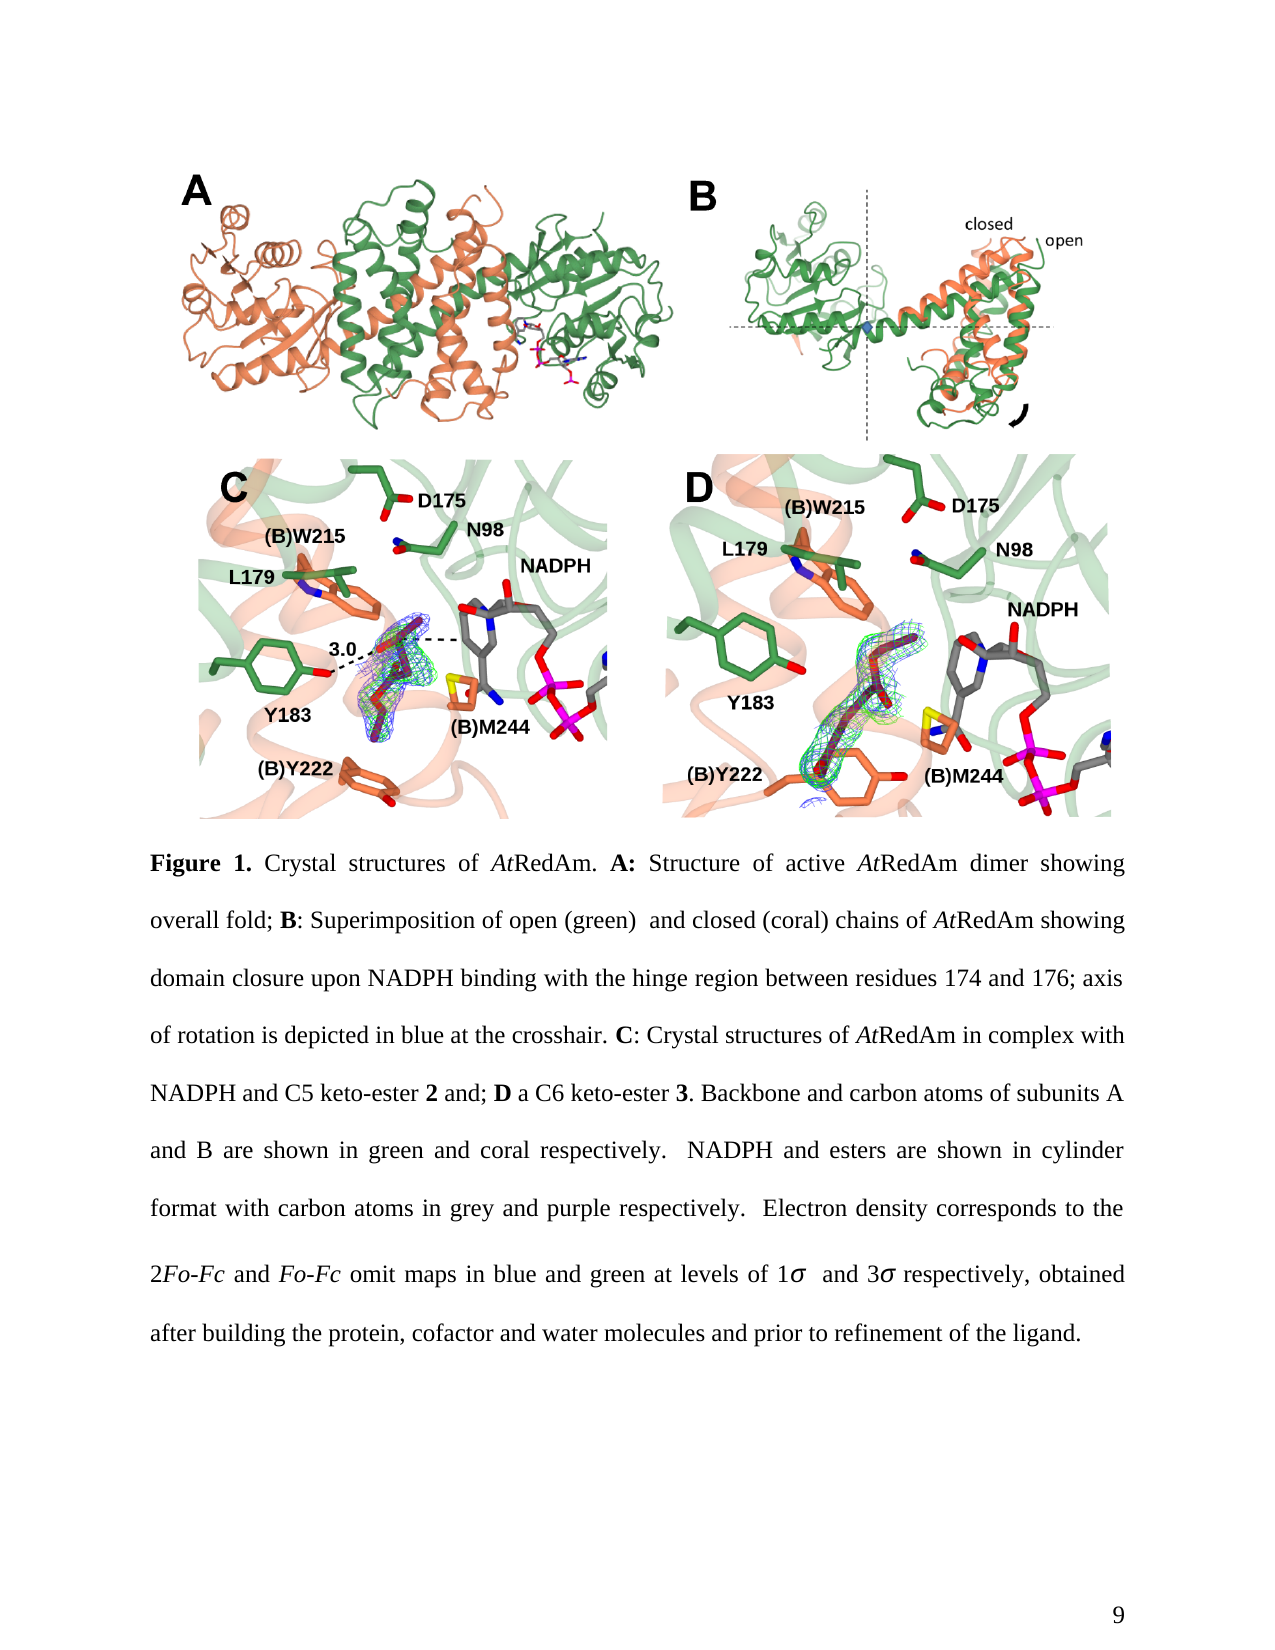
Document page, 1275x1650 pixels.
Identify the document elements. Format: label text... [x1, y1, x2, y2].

picture [171, 150, 1112, 819]
text Figure 1. Crystal structures of AtRedAm. A: Structure of active AtRedAm dimer showing overall fold; B: Superimposition of open (green) and closed (coral) chains of AtRedAm showing domain closure upon NADPH binding with the hinge region between residues 174 and 176; axis of rotation is depicted in blue at the crosshair. C: Crystal structures of AtRedAm in complex with NADPH and C5 keto-ester 2 and; D a C6 keto-ester 3. Backbone and carbon atoms of subunits A and B are shown in green and coral respectively. NADPH and esters are shown in cylinder format with carbon atoms in grey and purple respectively. Electron density corresponds to the 2Fo-Fc and Fo-Fc omit maps in blue and green at levels of 1σ and 3σ respectively, obtained after building the protein, cofactor and water molecules and prior to refinement of the ligand. [150, 848, 1125, 1347]
